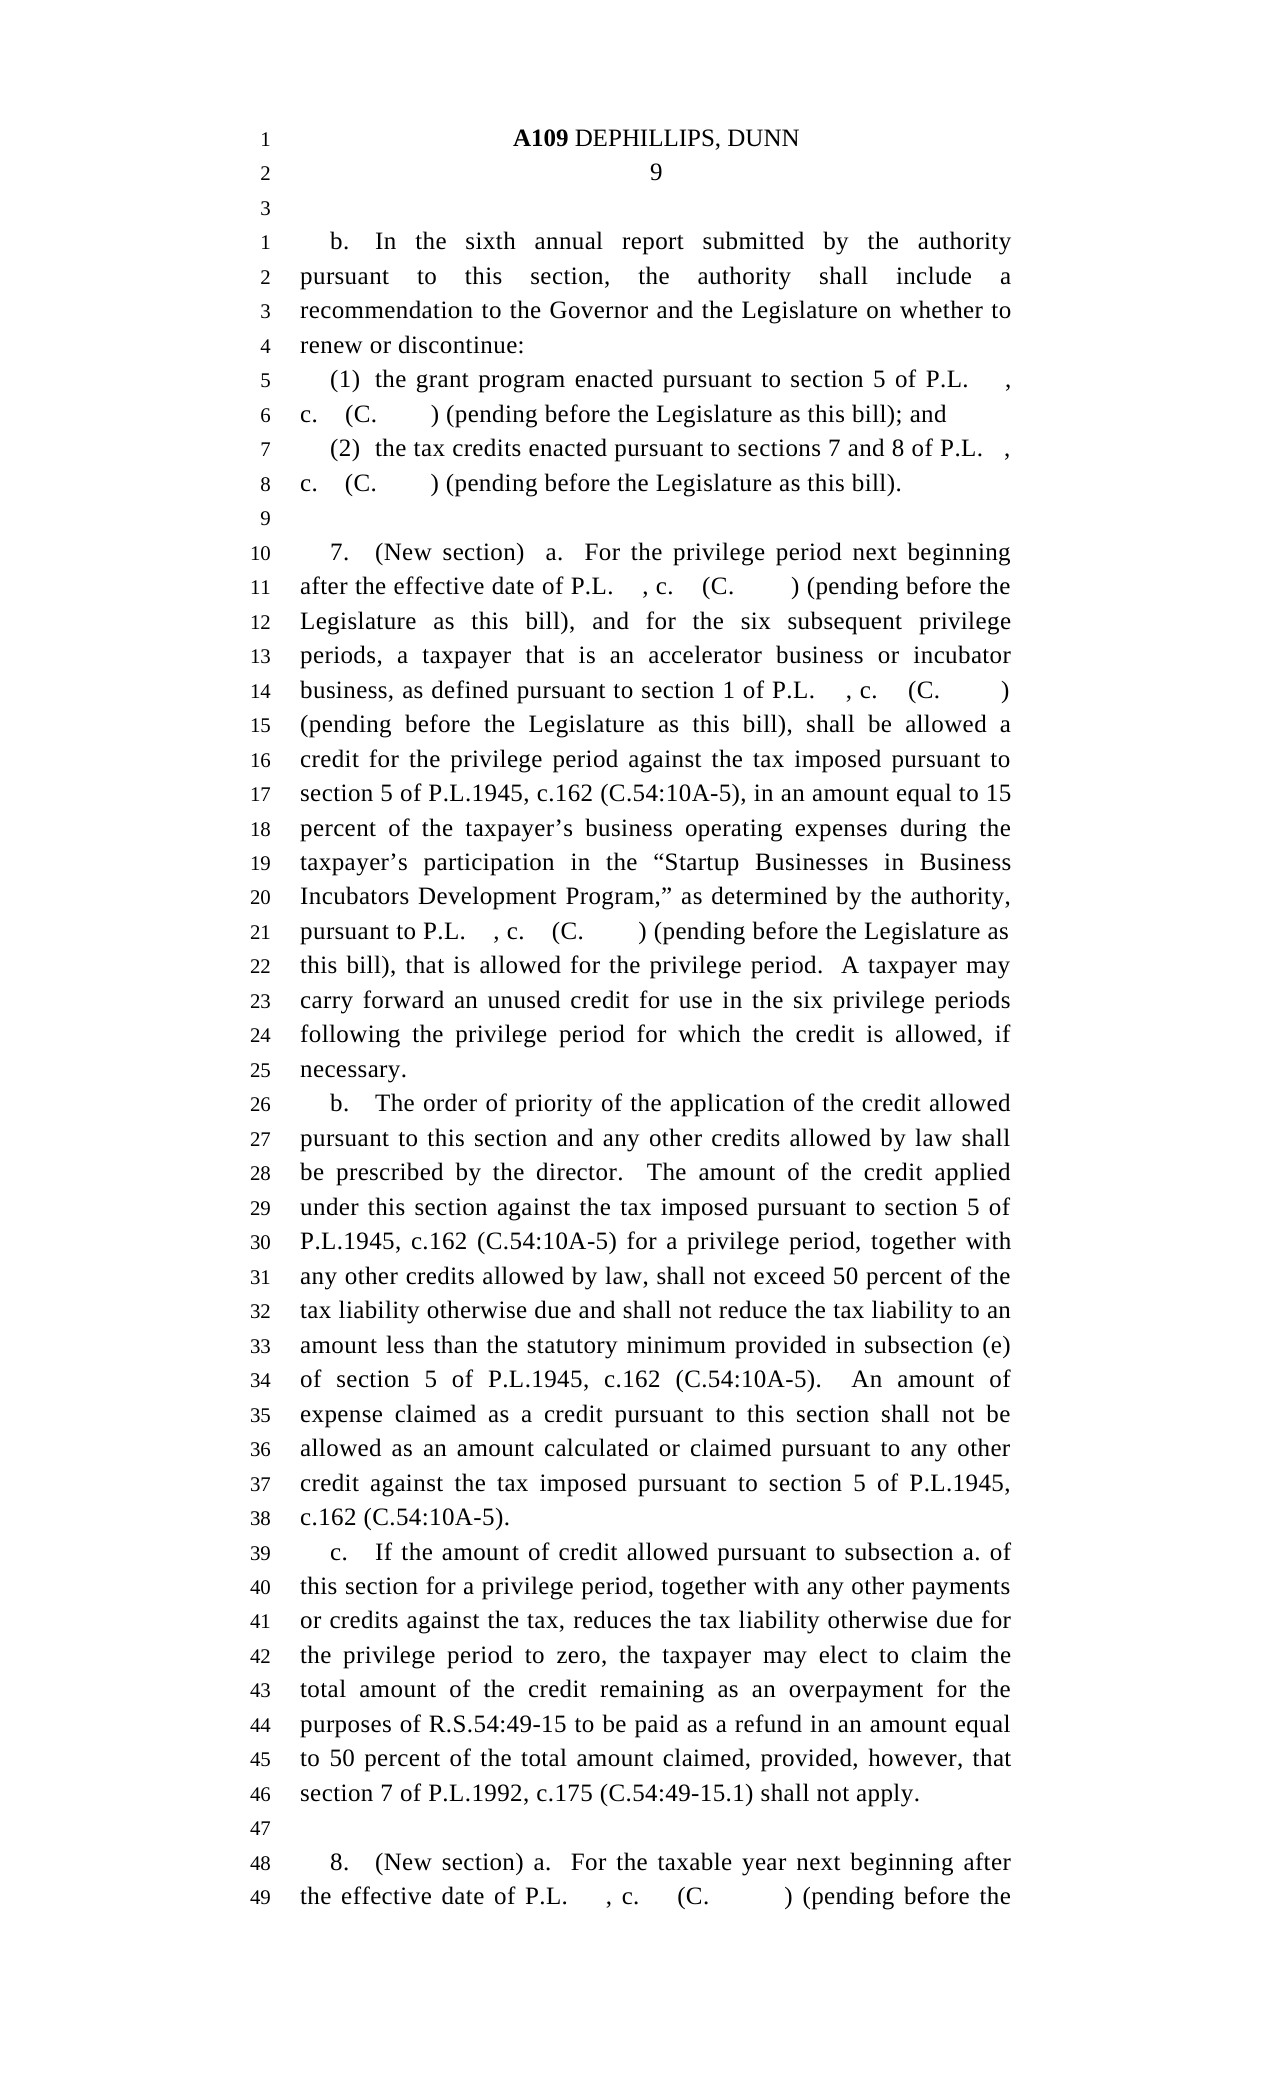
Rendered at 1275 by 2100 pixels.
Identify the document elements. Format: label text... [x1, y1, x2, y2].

text (2) the tax credits enacted pursuant to sections 7 and 8 of P.L. , c. (C. ) (pending before the Legislature as this bill). [300, 433, 1012, 497]
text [300, 1847, 1012, 1910]
text (1) the grant program enacted pursuant to section 5 of P.L. , c. (C. ) (pending before the Legislature as this bill); and [300, 364, 1012, 428]
text b. The order of priority of the application of the credit allowed pursuant to this section and any other credits allowed by law shall be prescribed by the director. The amount of the credit applied under this section against the tax imposed pursuant to section 5 of P.L.1945, c.162 (C.54:10A-5) for a privilege period, together with any other credits allowed by law, shall not exceed 50 percent of the tax liability otherwise due and shall not reduce the tax liability to an amount less than the statutory minimum provided in subsection (e) of section 5 of P.L.1945, c.162 (C.54:10A-5). An amount of expense claimed as a credit pursuant to this section shall not be allowed as an amount calculated or claimed pursuant to any other credit against the tax imposed pursuant to section 5 of P.L.1945, c.162 (C.54:10A-5). [300, 1088, 1012, 1531]
text 7. (New section) a. For the privilege period next beginning after the effective date of P.L. , c. (C. ) (pending before the Legislature as this bill), and for the six subsequent privilege periods, a taxpayer that is an accelerator business or incubator business, as defined pursuant to section 1 of P.L. , c. (C. ) (pending before the Legislature as this bill), shall be allowed a credit for the privilege period against the tax imposed pursuant to section 5 of P.L.1945, c.162 (C.54:10A-5), in an amount equal to 15 percent of the taxpayer’s business operating expenses during the taxpayer’s participation in the “Startup Businesses in Business Incubators Development Program,” as determined by the authority, pursuant to P.L. , c. (C. ) (pending before the Legislature as this bill), that is allowed for the privilege period. A taxpayer may carry forward an unused credit for use in the six privilege periods following the privilege period for which the credit is allowed, if necessary. [300, 537, 1012, 1083]
text b. In the sixth annual report submitted by the authority pursuant to this section, the authority shall include a recommendation to the Governor and the Legislature on whether to renew or discontinue: [300, 226, 1012, 359]
text c. If the amount of credit allowed pursuant to subsection a. of this section for a privilege period, together with any other payments or credits against the tax, reduces the tax liability otherwise due for the privilege period to zero, the taxpayer may elect to claim the total amount of the credit remaining as an overpayment for the purposes of R.S.54:49-15 to be paid as a refund in an amount equal to 50 percent of the total amount claimed, provided, however, that section 7 of P.L.1992, c.175 (C.54:49-15.1) shall not apply. [300, 1537, 1012, 1807]
